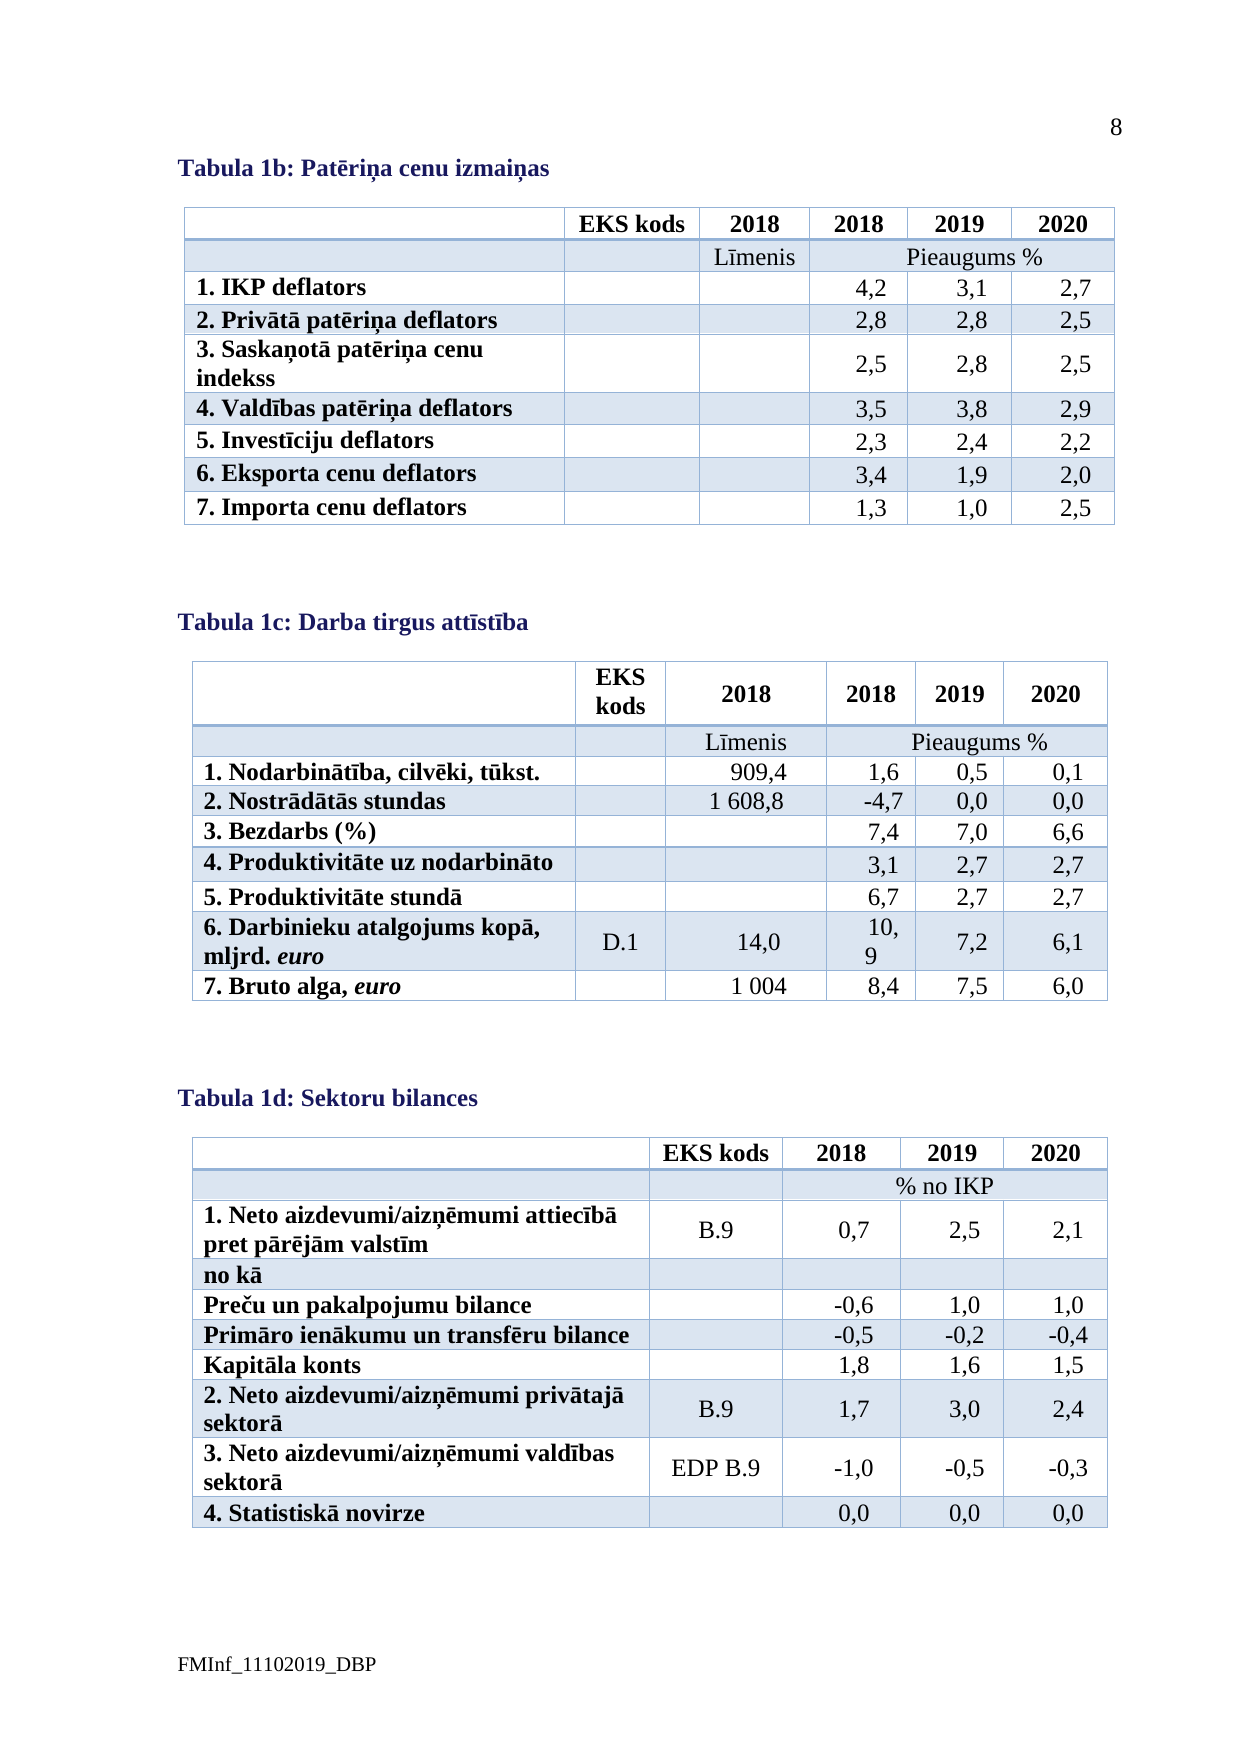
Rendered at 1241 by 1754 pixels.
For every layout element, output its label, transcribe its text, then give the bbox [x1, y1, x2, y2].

table_cell 2,9 [1012, 393, 1114, 424]
table_cell Pieaugums % [827, 727, 1107, 756]
table_cell -0,4 [1004, 1320, 1107, 1349]
table_cell 1 004 [666, 971, 826, 999]
table_cell [650, 1320, 782, 1349]
table_cell 2,4 [1004, 1380, 1107, 1437]
table_header 2019 [901, 1138, 1003, 1168]
table_cell [700, 492, 809, 524]
table_cell 0,1 [1004, 757, 1107, 785]
table_cell [650, 1350, 782, 1379]
table_cell [193, 1171, 649, 1199]
table_cell 7,2 [916, 912, 1003, 970]
table_cell [576, 786, 665, 815]
table_cell 2,5 [1012, 335, 1114, 392]
table_header 2020 [1004, 662, 1107, 724]
table_cell [565, 425, 699, 457]
table_cell 2,8 [908, 305, 1011, 333]
table_cell 1. IKP deflators [185, 272, 564, 304]
table_cell 4. Statistiskā novirze [193, 1497, 649, 1527]
table_cell [185, 241, 564, 271]
table_cell 1. Nodarbinātība, cilvēki, tūkst. [193, 757, 575, 785]
table_cell [193, 727, 575, 756]
table_cell 10,9 [827, 912, 915, 970]
table_cell [576, 757, 665, 785]
table_cell 1,0 [908, 492, 1011, 524]
table_cell -4,7 [827, 786, 915, 815]
table_cell -0,5 [783, 1320, 900, 1349]
table_cell 3. Neto aizdevumi/aizņēmumi valdības sektorā [193, 1438, 649, 1496]
table_cell [700, 335, 809, 392]
table_cell Pieaugums % [810, 241, 1114, 271]
table_cell 0,0 [916, 786, 1003, 815]
table_cell [650, 1290, 782, 1319]
table_cell 2,0 [1012, 458, 1114, 491]
table_cell 3,0 [901, 1380, 1003, 1437]
table_cell 5. Produktivitāte stundā [193, 882, 575, 911]
table_cell 1,0 [1004, 1290, 1107, 1319]
table_cell [576, 816, 665, 846]
table_cell 2,5 [1012, 492, 1114, 524]
table_cell 3,4 [810, 458, 907, 491]
subtitle Tabula 1b: Patēriņa cenu izmaiņas [177, 153, 1122, 182]
table_cell [666, 882, 826, 911]
table_cell 3,1 [827, 848, 915, 881]
table_cell 7,4 [827, 816, 915, 846]
table_header 2018 [827, 662, 915, 724]
table_cell 6,6 [1004, 816, 1107, 846]
table_cell 6. Darbinieku atalgojums kopā, mljrd. euro [193, 912, 575, 970]
table_cell 2,4 [908, 425, 1011, 457]
table_cell [565, 492, 699, 524]
table_cell 7. Bruto alga, euro [193, 971, 575, 999]
table_cell 4. Valdības patēriņa deflators [185, 393, 564, 424]
table_cell 2,5 [810, 335, 907, 392]
table_cell 1,8 [783, 1350, 900, 1379]
table_cell 2,3 [810, 425, 907, 457]
table_cell [666, 848, 826, 881]
table_header [193, 662, 575, 724]
table_cell Līmenis [700, 241, 809, 271]
table_header EKS kods [576, 662, 665, 724]
table_cell 2,7 [916, 848, 1003, 881]
table_cell [700, 458, 809, 491]
table_cell 2,5 [1012, 305, 1114, 333]
table_cell [700, 305, 809, 333]
table_cell [565, 305, 699, 333]
table_cell 3. Saskaņotā patēriņa cenu indekss [185, 335, 564, 392]
table_cell 3,5 [810, 393, 907, 424]
table_cell [901, 1259, 1003, 1289]
subtitle Tabula 1c: Darba tirgus attīstība [177, 607, 1122, 636]
table_cell 7,5 [916, 971, 1003, 999]
table_cell [576, 848, 665, 881]
table_cell 2,7 [916, 882, 1003, 911]
table_cell B.9 [650, 1380, 782, 1437]
table_cell 6,0 [1004, 971, 1107, 999]
table_cell [650, 1497, 782, 1527]
table_cell EDP B.9 [650, 1438, 782, 1496]
table_cell Primāro ienākumu un transfēru bilance [193, 1320, 649, 1349]
table_cell 6,7 [827, 882, 915, 911]
table_cell 0,0 [783, 1497, 900, 1527]
table_cell no kā [193, 1259, 649, 1289]
table_cell [576, 882, 665, 911]
table_cell 0,0 [1004, 1497, 1107, 1527]
table_cell Preču un pakalpojumu bilance [193, 1290, 649, 1319]
table_cell [666, 816, 826, 846]
table_cell 1,5 [1004, 1350, 1107, 1379]
table_cell -0,2 [901, 1320, 1003, 1349]
table_cell [576, 727, 665, 756]
table_cell 1,7 [783, 1380, 900, 1437]
table_header EKS kods [650, 1138, 782, 1168]
table_cell 7,0 [916, 816, 1003, 846]
table_cell [700, 393, 809, 424]
table_cell 1 608,8 [666, 786, 826, 815]
table_header 2020 [1012, 208, 1114, 238]
table_header 2018 [783, 1138, 900, 1168]
table_cell 2. Privātā patēriņa deflators [185, 305, 564, 333]
table_header 2018 [666, 662, 826, 724]
table_cell 909,4 [666, 757, 826, 785]
table_cell 0,7 [783, 1201, 900, 1258]
table_cell -0,3 [1004, 1438, 1107, 1496]
table_cell [1004, 1259, 1107, 1289]
table_cell -0,5 [901, 1438, 1003, 1496]
table_cell 0,0 [1004, 786, 1107, 815]
table_cell [650, 1171, 782, 1199]
table_cell [576, 971, 665, 999]
table_cell 1,3 [810, 492, 907, 524]
table_cell 1,9 [908, 458, 1011, 491]
table_header 2019 [908, 208, 1011, 238]
table_cell 1. Neto aizdevumi/aizņēmumi attiecībā pret pārējām valstīm [193, 1201, 649, 1258]
table_header EKS kods [565, 208, 699, 238]
subtitle Tabula 1d: Sektoru bilances [177, 1083, 1122, 1112]
table_cell [650, 1259, 782, 1289]
table_header [193, 1138, 649, 1168]
table_header [185, 208, 564, 238]
table_cell 2,5 [901, 1201, 1003, 1258]
table_cell Līmenis [666, 727, 826, 756]
table_cell 7. Importa cenu deflators [185, 492, 564, 524]
table_cell [565, 241, 699, 271]
table_cell 2,2 [1012, 425, 1114, 457]
table_cell 3,1 [908, 272, 1011, 304]
table_cell -1,0 [783, 1438, 900, 1496]
table_header 2018 [810, 208, 907, 238]
table_cell [700, 272, 809, 304]
table_cell 6. Eksporta cenu deflators [185, 458, 564, 491]
table_cell 0,5 [916, 757, 1003, 785]
table_cell B.9 [650, 1201, 782, 1258]
table_cell 2,7 [1012, 272, 1114, 304]
table_cell 2,8 [908, 335, 1011, 392]
table_cell 3,8 [908, 393, 1011, 424]
table_cell 2,7 [1004, 848, 1107, 881]
table_cell 0,0 [901, 1497, 1003, 1527]
table_cell % no IKP [783, 1171, 1107, 1199]
table_header 2020 [1004, 1138, 1107, 1168]
table_cell 14,0 [666, 912, 826, 970]
table_cell [783, 1259, 900, 1289]
table_cell 8,4 [827, 971, 915, 999]
table_cell [565, 272, 699, 304]
table_cell 1,6 [827, 757, 915, 785]
table_header 2018 [700, 208, 809, 238]
table_cell [565, 458, 699, 491]
table_cell 6,1 [1004, 912, 1107, 970]
table_cell -0,6 [783, 1290, 900, 1319]
table_cell 2,8 [810, 305, 907, 333]
table_cell [565, 335, 699, 392]
table_cell [565, 393, 699, 424]
table_cell 2. Neto aizdevumi/aizņēmumi privātajā sektorā [193, 1380, 649, 1437]
table_cell 2,7 [1004, 882, 1107, 911]
table_cell 5. Investīciju deflators [185, 425, 564, 457]
table_cell 2. Nostrādātās stundas [193, 786, 575, 815]
table_cell 1,0 [901, 1290, 1003, 1319]
table_cell 2,1 [1004, 1201, 1107, 1258]
table_cell 4. Produktivitāte uz nodarbināto [193, 848, 575, 881]
table_cell Kapitāla konts [193, 1350, 649, 1379]
table_cell [700, 425, 809, 457]
table_cell D.1 [576, 912, 665, 970]
table_cell 4,2 [810, 272, 907, 304]
table_cell 1,6 [901, 1350, 1003, 1379]
table_header 2019 [916, 662, 1003, 724]
table_cell 3. Bezdarbs (%) [193, 816, 575, 846]
